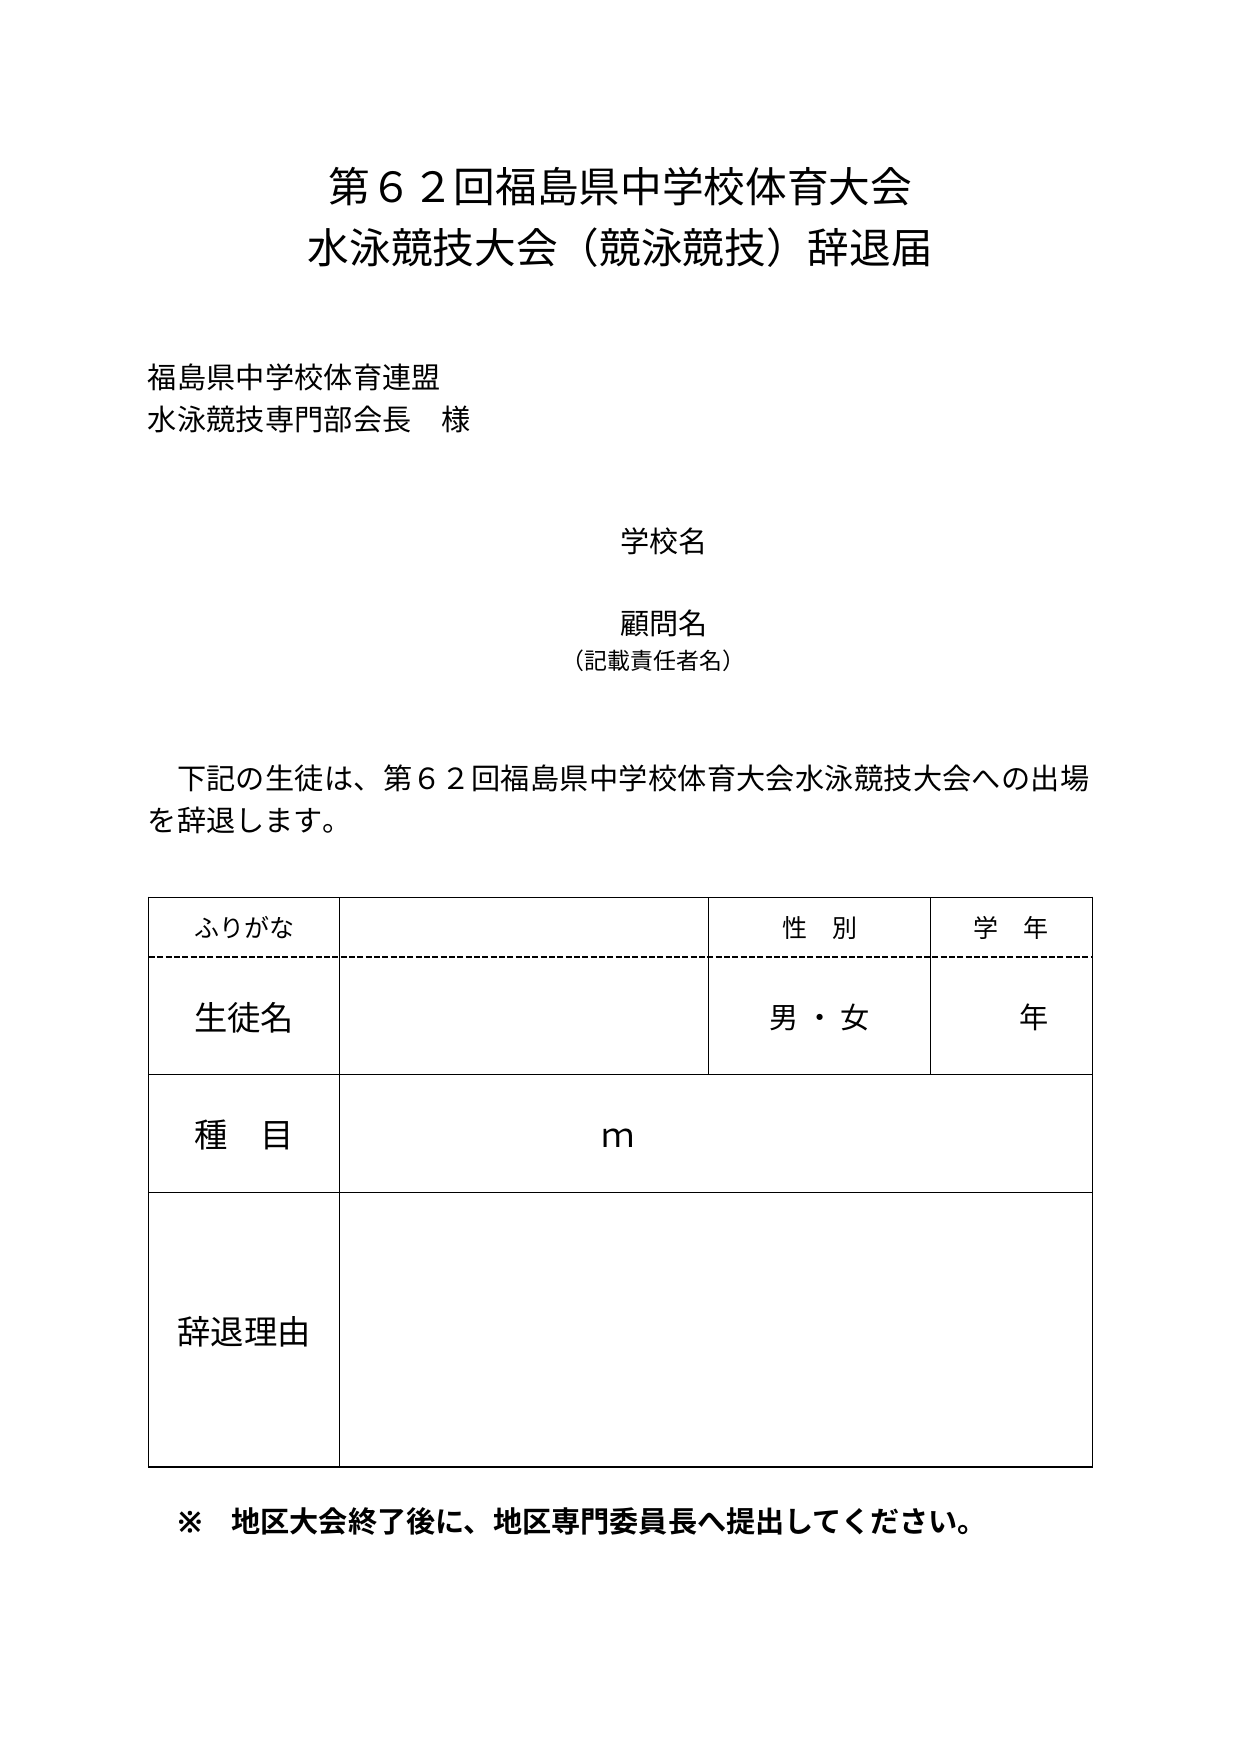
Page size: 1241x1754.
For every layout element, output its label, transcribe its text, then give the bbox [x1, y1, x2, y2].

table_header 学 年 [931, 898, 1092, 956]
text 福島県中学校体育連盟 [148, 354, 1092, 397]
table_cell [340, 1193, 1092, 1466]
table_cell [340, 1075, 573, 1192]
table_cell [340, 956, 708, 1074]
text （記載責任者名） [148, 643, 1092, 676]
table_cell 男 ・ 女 [709, 956, 930, 1074]
table_cell [659, 1075, 1092, 1192]
table_cell 年 [931, 956, 1092, 1074]
text 水泳競技大会（競泳競技）辞退届 [148, 215, 1092, 275]
table_header 性 別 [709, 898, 930, 956]
table_cell 種 目 [149, 1075, 339, 1192]
table_header [340, 898, 708, 956]
table_cell 生徒名 [149, 956, 339, 1074]
text 顧問名 [620, 600, 1092, 643]
text 下記の生徒は、第６２回福島県中学校体育大会水泳競技大会への出場を辞退します。 [148, 755, 1092, 840]
table_cell 辞退理由 [149, 1193, 339, 1466]
text ※ 地区大会終了後に、地区専門委員長へ提出してください。 [177, 1499, 1092, 1541]
text 水泳競技専門部会長 様 [148, 397, 1092, 439]
text 学校名 [620, 518, 1092, 561]
table_cell ｍ [573, 1075, 659, 1192]
table_header ふりがな [149, 898, 339, 956]
text 第６２回福島県中学校体育大会 [148, 154, 1092, 215]
